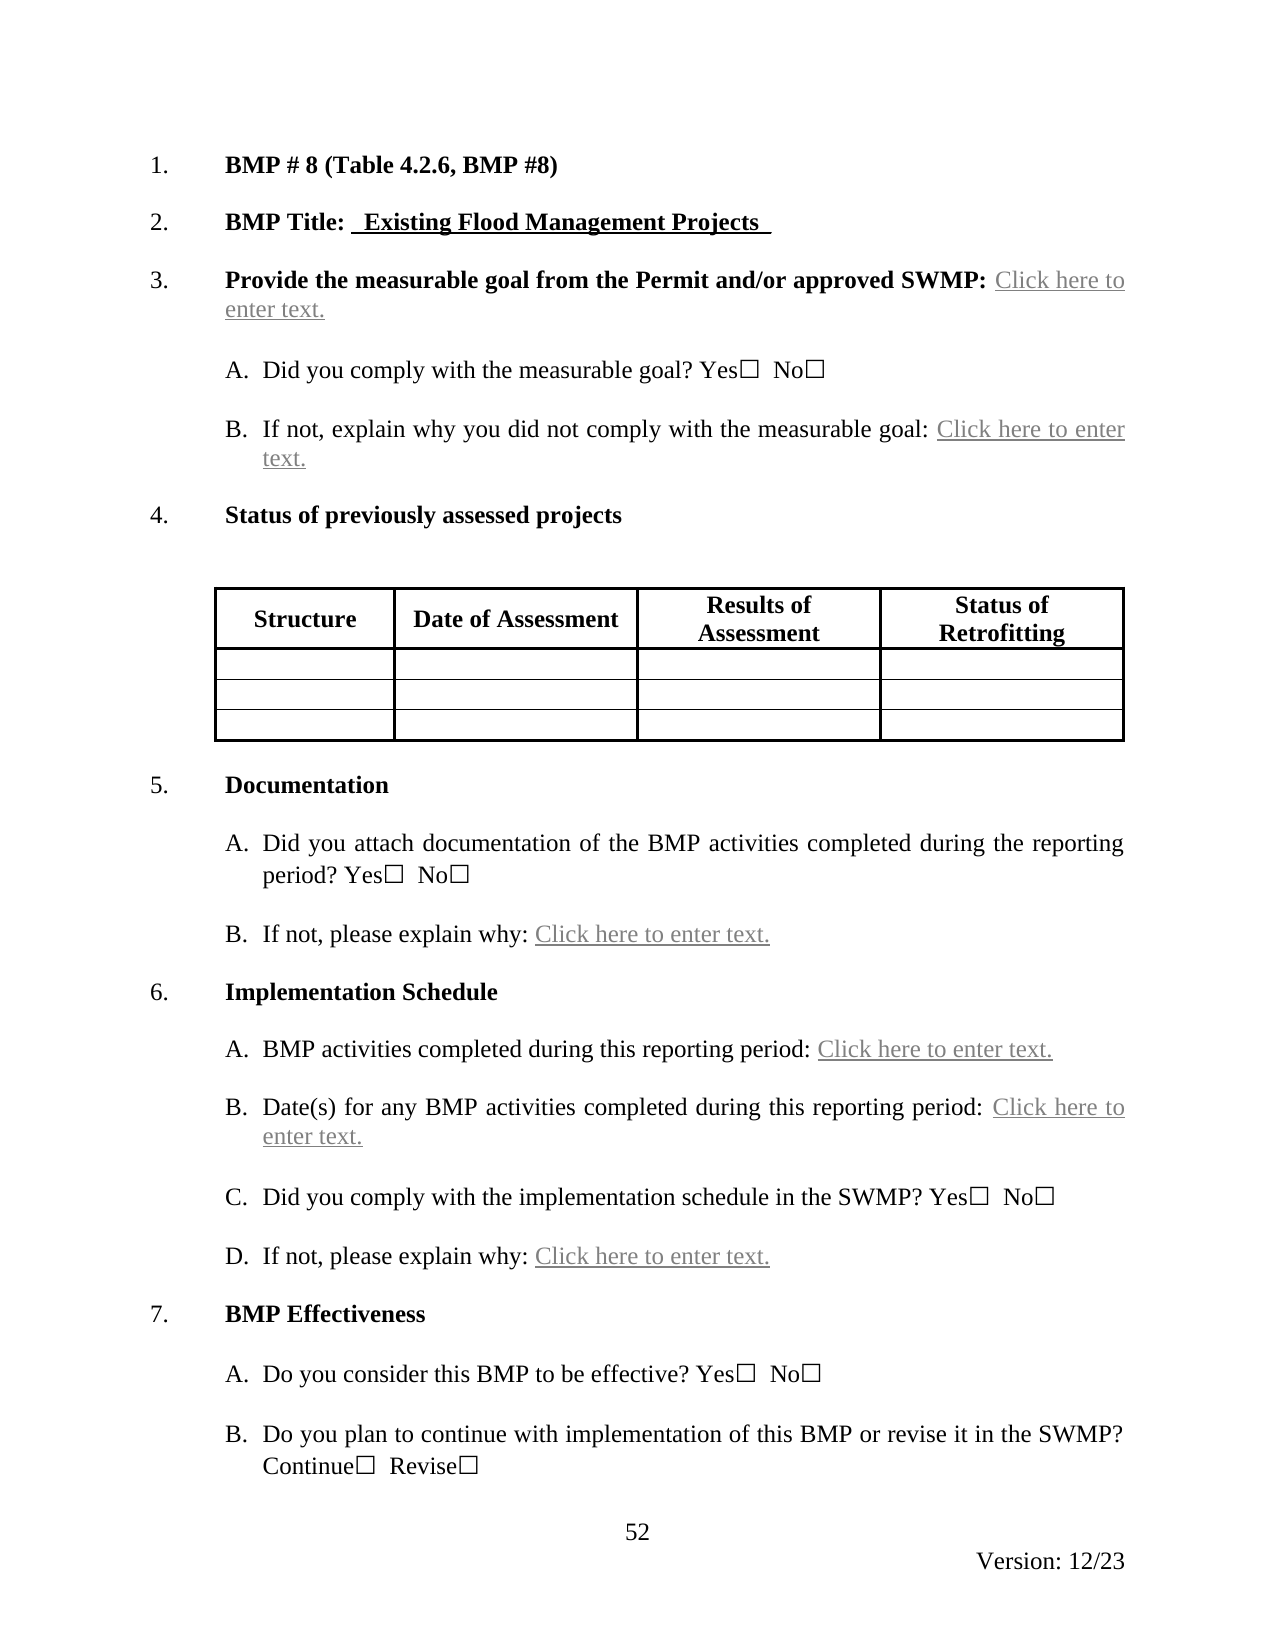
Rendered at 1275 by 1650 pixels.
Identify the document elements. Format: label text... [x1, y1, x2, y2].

table_cell [396, 680, 636, 709]
list If not, please explain why: [225, 1241, 1125, 1270]
list If not, explain why you did not comply with the measurable goal: [225, 414, 1125, 472]
list BMP activities completed during this reporting period: [225, 1034, 1125, 1063]
table_header Date of Assessment [396, 590, 636, 647]
text 3. Provide the measurable goal from the Permit and/or approved SWMP: [150, 265, 1125, 322]
list Do you consider this BMP to be effective? Yes No [225, 1356, 1125, 1390]
table_cell [882, 650, 1122, 679]
text 7. BMP Effectiveness [150, 1299, 1125, 1327]
table_header Structure [217, 590, 393, 647]
table_cell [639, 680, 879, 709]
table_header Status of Retrofitting [882, 590, 1122, 647]
list Date(s) for any BMP activities completed during this reporting period: [225, 1092, 1125, 1149]
table_cell [396, 650, 636, 679]
text 5. Documentation [150, 771, 1125, 799]
table_header Results of Assessment [639, 590, 879, 647]
list Did you comply with the implementation schedule in the SWMP? Yes No [225, 1178, 1125, 1212]
table_cell [639, 650, 879, 679]
table_cell [882, 680, 1122, 709]
table_cell [217, 710, 393, 739]
table_cell [396, 710, 636, 739]
text 2. BMP Title: _Existing Flood Management Projects_ [150, 207, 1125, 236]
text 4. Status of previously assessed projects [150, 500, 1125, 529]
table_cell [217, 650, 393, 679]
list Did you attach documentation of the BMP activities completed during the reporting period? Yes No [225, 828, 1125, 891]
text 6. Implementation Schedule [150, 977, 1125, 1006]
list Do you plan to continue with implementation of this BMP or revise it in the SWMP? Continue Revise [225, 1419, 1125, 1482]
list Did you comply with the measurable goal? Yes No [225, 351, 1125, 385]
table_cell [639, 710, 879, 739]
table_cell [882, 710, 1122, 739]
table_cell [217, 680, 393, 709]
list If not, please explain why: [225, 919, 1125, 948]
text 1. BMP # 8 (Table 4.2.6, BMP #8) [150, 150, 1125, 179]
